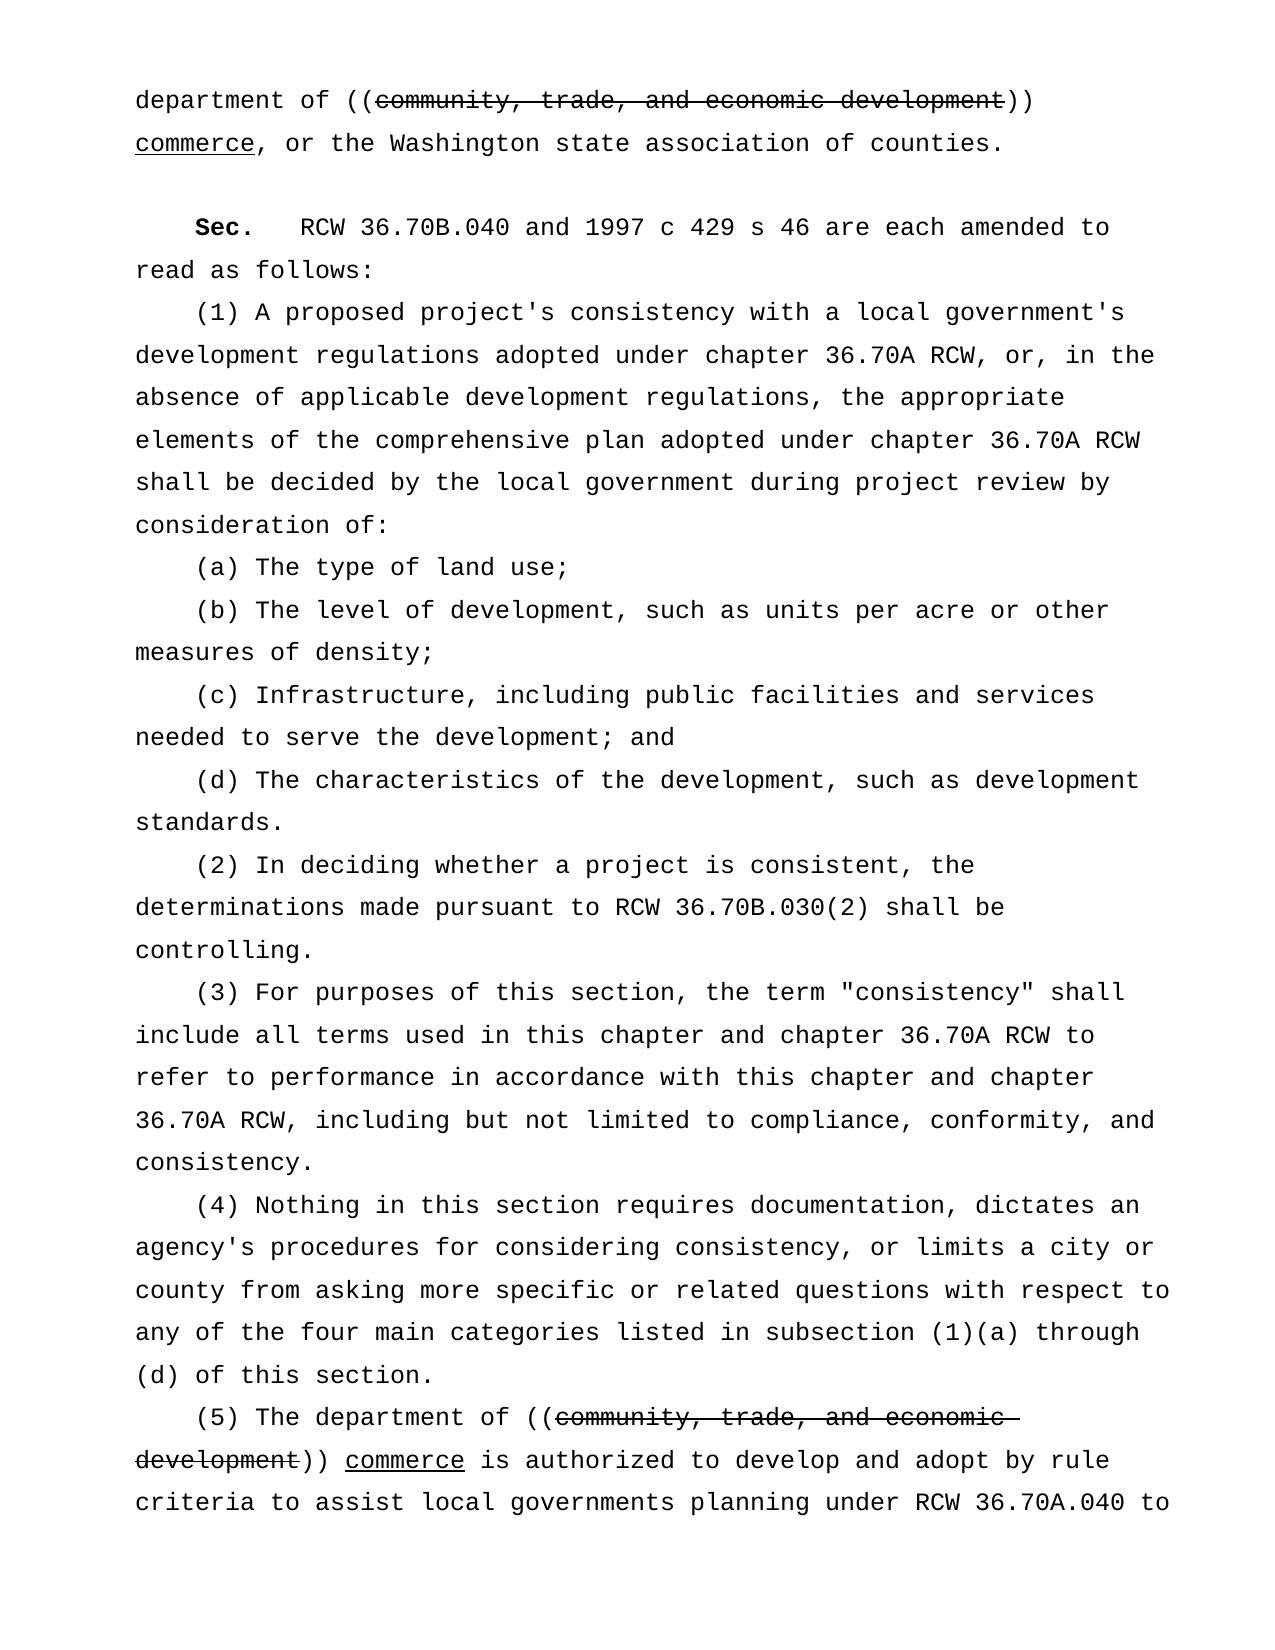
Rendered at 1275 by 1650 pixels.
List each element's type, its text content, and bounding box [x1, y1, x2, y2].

text (c) Infrastructure, including public facilities and services needed to serve the development; and [135, 669, 1170, 754]
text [135, 1392, 1170, 1519]
text (b) The level of development, such as units per acre or other measures of density; [135, 584, 1170, 669]
text (1) A proposed project's consistency with a local government's development regulations adopted under chapter 36.70A RCW, or, in the absence of applicable development regulations, the appropriate elements of the comprehensive plan adopted under chapter 36.70A RCW shall be decided by the local government during project review by consideration of: [135, 287, 1170, 542]
text (3) For purposes of this section, the term "consistency" shall include all terms used in this chapter and chapter 36.70A RCW to refer to performance in accordance with this chapter and chapter 36.70A RCW, including but not limited to compliance, conformity, and consistency. [135, 967, 1170, 1179]
text (d) The characteristics of the development, such as development standards. [135, 754, 1170, 839]
text (2) In deciding whether a project is consistent, the determinations made pursuant to RCW 36.70B.030(2) shall be controlling. [135, 839, 1170, 967]
text Sec. RCW 36.70B.040 and 1997 c 429 s 46 are each amended to read as follows: [135, 202, 1170, 287]
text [135, 75, 1170, 160]
text (4) Nothing in this section requires documentation, dictates an agency's procedures for considering consistency, or limits a city or county from asking more specific or related questions with respect to any of the four main categories listed in subsection (1)(a) through (d) of this section. [135, 1179, 1170, 1392]
text (a) The type of land use; [135, 542, 1170, 584]
